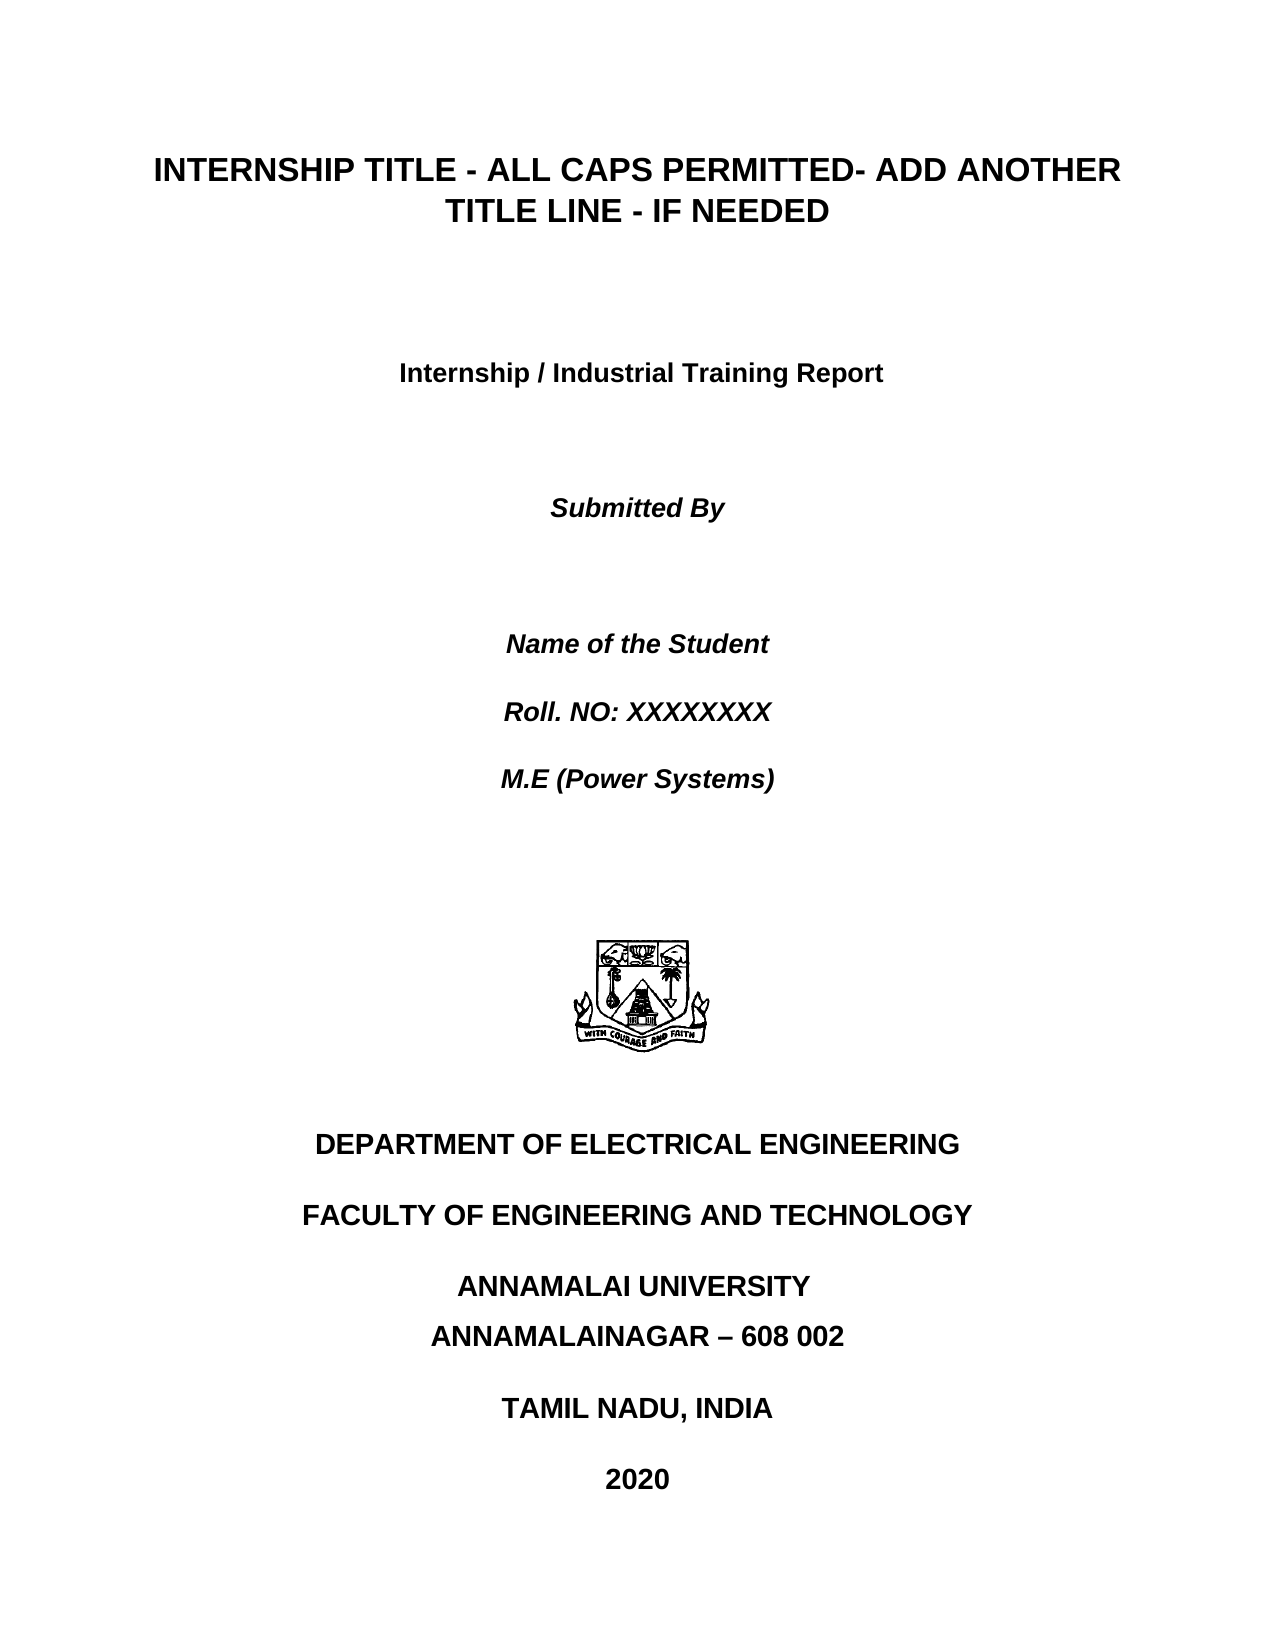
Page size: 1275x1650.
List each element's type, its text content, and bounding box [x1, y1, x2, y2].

text M.E (Power Systems) [150, 763, 1125, 794]
text Internship / Industrial Training Report [150, 357, 1125, 388]
text FACULTY OF ENGINEERING AND TECHNOLOGY [150, 1198, 1125, 1232]
picture [561, 933, 714, 1055]
text TAMIL NADU, INDIA [150, 1391, 1125, 1424]
text Submitted By [150, 492, 1125, 524]
text DEPARTMENT OF ELECTRICAL ENGINEERING [150, 1127, 1125, 1160]
text INTERNSHIP TITLE - ALL CAPS PERMITTED- ADD ANOTHER TITLE LINE - IF NEEDED [150, 150, 1125, 230]
text Name of the Student [150, 628, 1125, 659]
text Roll. NO: XXXXXXXX [150, 696, 1125, 727]
text ANNAMALAI UNIVERSITY ANNAMALAINAGAR – 608 002 [150, 1269, 1125, 1353]
text 2020 [150, 1462, 1125, 1495]
